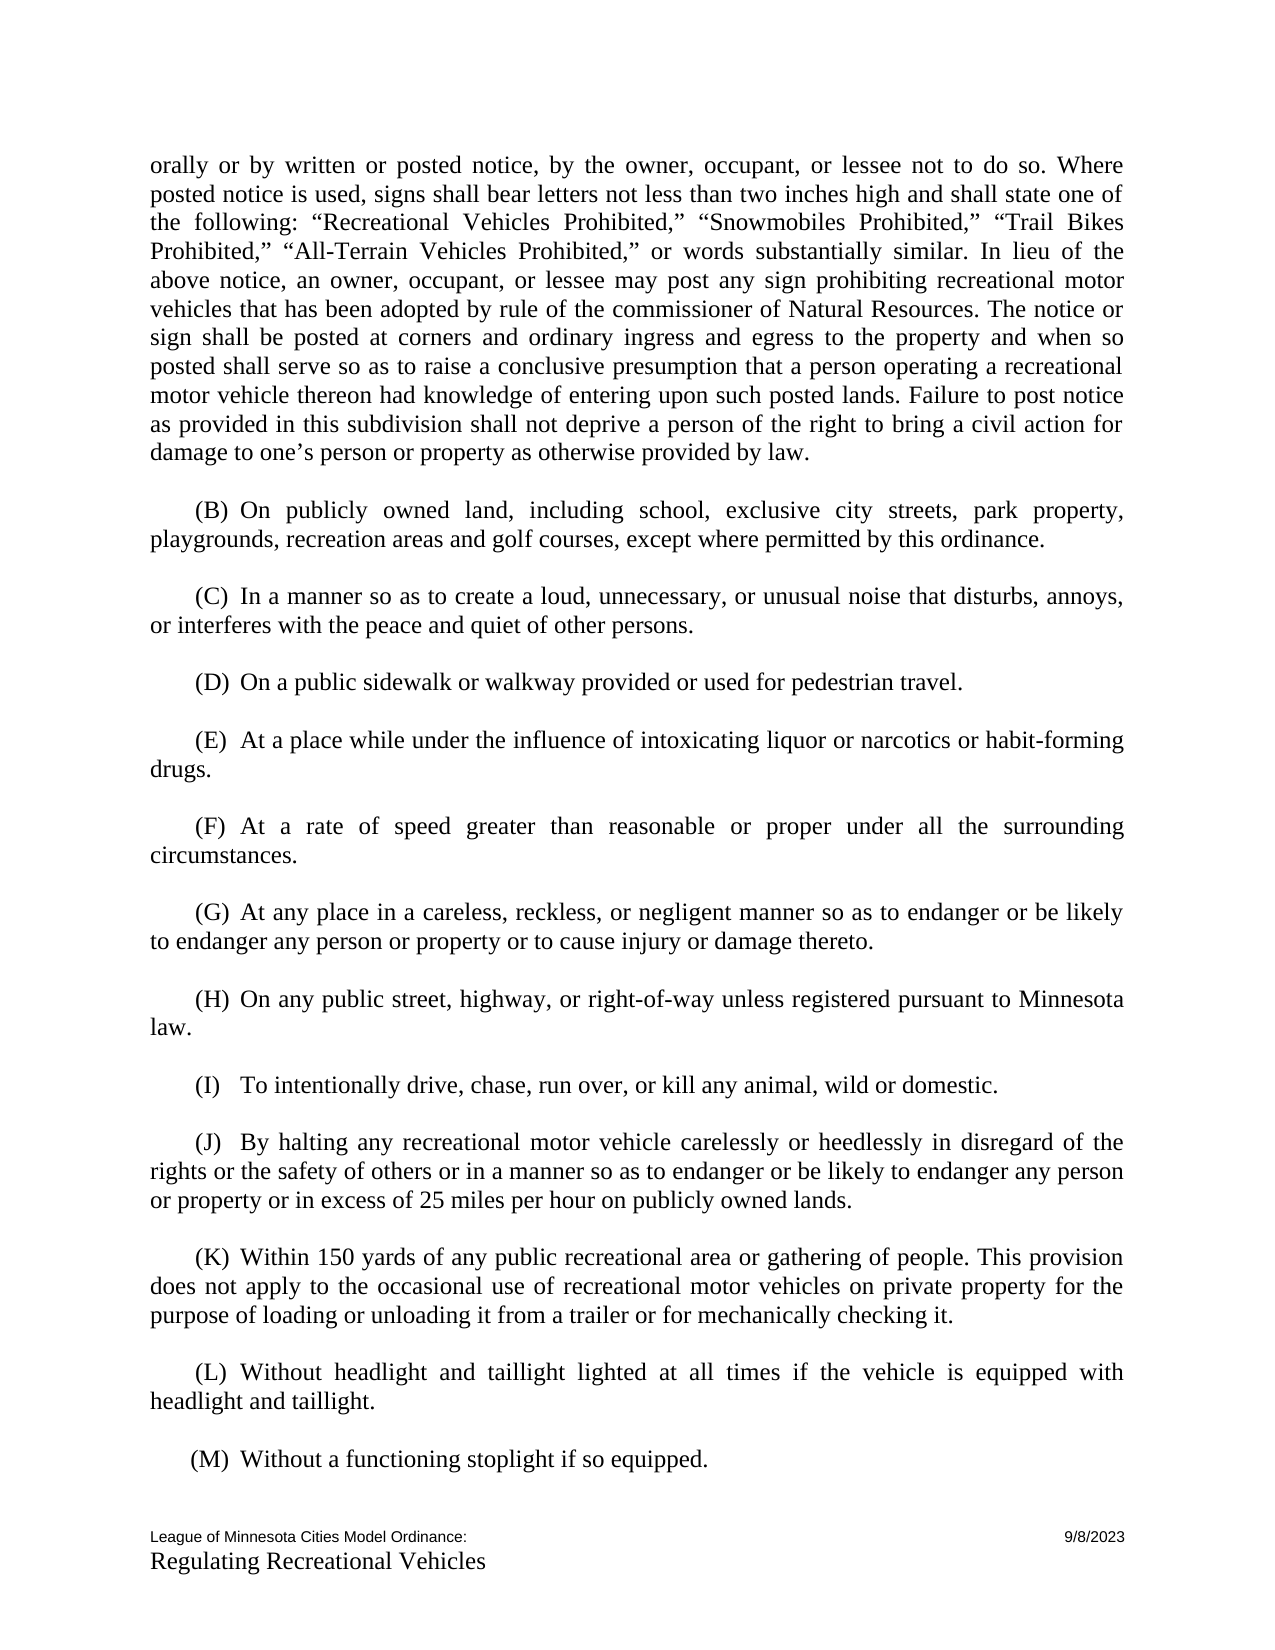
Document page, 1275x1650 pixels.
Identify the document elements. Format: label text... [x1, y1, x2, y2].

text (H) On any public street, highway, or right-of-way unless registered pursuant to Minnesota law. [150, 984, 1125, 1041]
text (B) On publicly owned land, including school, exclusive city streets, park property, playgrounds, recreation areas and golf courses, except where permitted by this ordinance. [150, 495, 1125, 552]
text (K) Within 150 yards of any public recreational area or gathering of people. This provision does not apply to the occasional use of recreational motor vehicles on private property for the purpose of loading or unloading it from a trailer or for mechanically checking it. [150, 1242, 1125, 1329]
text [150, 150, 1125, 466]
text (I) To intentionally drive, chase, run over, or kill any animal, wild or domestic. [150, 1070, 1125, 1099]
text (D) On a public sidewalk or walkway provided or used for pedestrian travel. [150, 667, 1125, 696]
text (J) By halting any recreational motor vehicle carelessly or heedlessly in disregard of the rights or the safety of others or in a manner so as to endanger or be likely to endanger any person or property or in excess of 25 miles per hour on publicly owned lands. [150, 1127, 1125, 1214]
text (M) Without a functioning stoplight if so equipped. [150, 1444, 1125, 1472]
text (E) At a place while under the influence of intoxicating liquor or narcotics or habit-forming drugs. [150, 725, 1125, 782]
text (F) At a rate of speed greater than reasonable or proper under all the surrounding circumstances. [150, 811, 1125, 869]
text (G) At any place in a careless, reckless, or negligent manner so as to endanger or be likely to endanger any person or property or to cause injury or damage thereto. [150, 897, 1125, 955]
text (L) Without headlight and taillight lighted at all times if the vehicle is equipped with headlight and taillight. [150, 1357, 1125, 1415]
text (C) In a manner so as to create a loud, unnecessary, or unusual noise that disturbs, annoys, or interferes with the peace and quiet of other persons. [150, 581, 1125, 639]
